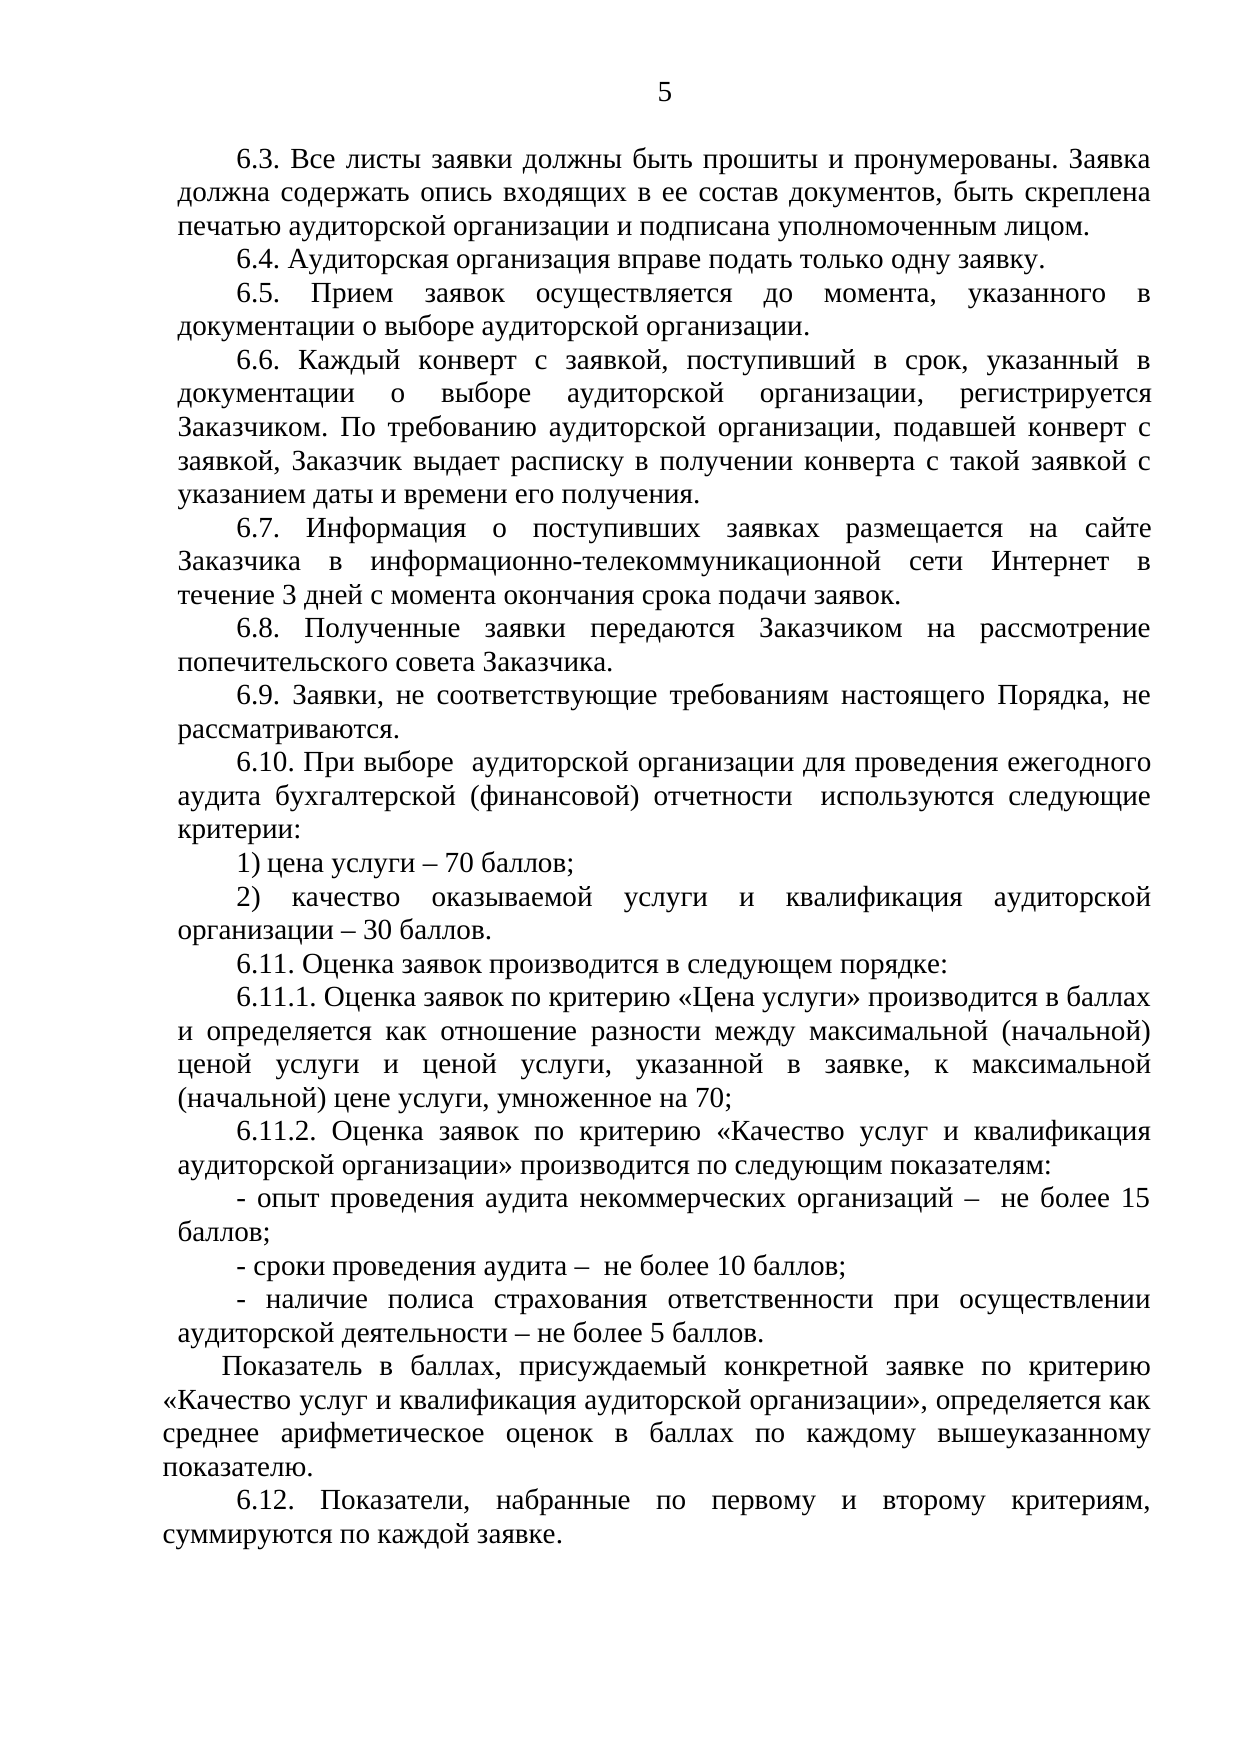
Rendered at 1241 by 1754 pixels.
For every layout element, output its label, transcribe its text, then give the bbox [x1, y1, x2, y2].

text 6.11.1. Оценка заявок по критерию «Цена услуги» производится в баллах и определяется как отношение разности между максимальной (начальной) ценой услуги и ценой услуги, указанной в заявке, к максимальной (начальной) цене услуги, умноженное на 70; [177, 979, 1152, 1113]
text 2) качество оказываемой услуги и квалификация аудиторской организации – 30 баллов. [177, 879, 1152, 946]
text - наличие полиса страхования ответственности при осуществлении аудиторской деятельности – не более 5 баллов. [177, 1281, 1152, 1348]
text 6.3. Все листы заявки должны быть прошиты и пронумерованы. Заявка должна содержать опись входящих в ее состав документов, быть скреплена печатью аудиторской организации и подписана уполномоченным лицом. [177, 141, 1152, 241]
text 6.12. Показатели, набранные по первому и второму критериям, суммируются по каждой заявке. [162, 1482, 1152, 1549]
text 6.9. Заявки, не соответствующие требованиям настоящего Порядка, не рассматриваются. [177, 677, 1152, 744]
text 6.8. Полученные заявки передаются Заказчиком на рассмотрение попечительского совета Заказчика. [177, 610, 1152, 677]
text 6.11.2. Оценка заявок по критерию «Качество услуг и квалификация аудиторской организации» производится по следующим показателям: [177, 1113, 1152, 1181]
text 6.6. Каждый конверт с заявкой, поступивший в срок, указанный в документации о выборе аудиторской организации, регистрируется Заказчиком. По требованию аудиторской организации, подавшей конверт с заявкой, Заказчик выдает расписку в получении конверта с такой заявкой с указанием даты и времени его получения. [177, 342, 1152, 510]
text 6.5. Прием заявок осуществляется до момента, указанного в документации о выборе аудиторской организации. [177, 275, 1152, 342]
text - опыт проведения аудита некоммерческих организаций – не более 15 баллов; [177, 1181, 1152, 1248]
text 6.11. Оценка заявок производится в следующем порядке: [177, 946, 1152, 979]
text 6.4. Аудиторская организация вправе подать только одну заявку. [177, 241, 1152, 275]
text Показатель в баллах, присуждаемый конкретной заявке по критерию «Качество услуг и квалификация аудиторской организации», определяется как среднее арифметическое оценок в баллах по каждому вышеуказанному показателю. [162, 1348, 1152, 1482]
text - сроки проведения аудита – не более 10 баллов; [177, 1248, 1152, 1281]
text 6.10. При выборе аудиторской организации для проведения ежегодного аудита бухгалтерской (финансовой) отчетности используются следующие критерии: [177, 744, 1152, 845]
text 1) цена услуги – 70 баллов; [177, 845, 1152, 879]
text 6.7. Информация о поступивших заявках размещается на сайте Заказчика в информационно-телекоммуникационной сети Интернет в течение 3 дней с момента окончания срока подачи заявок. [177, 510, 1152, 610]
